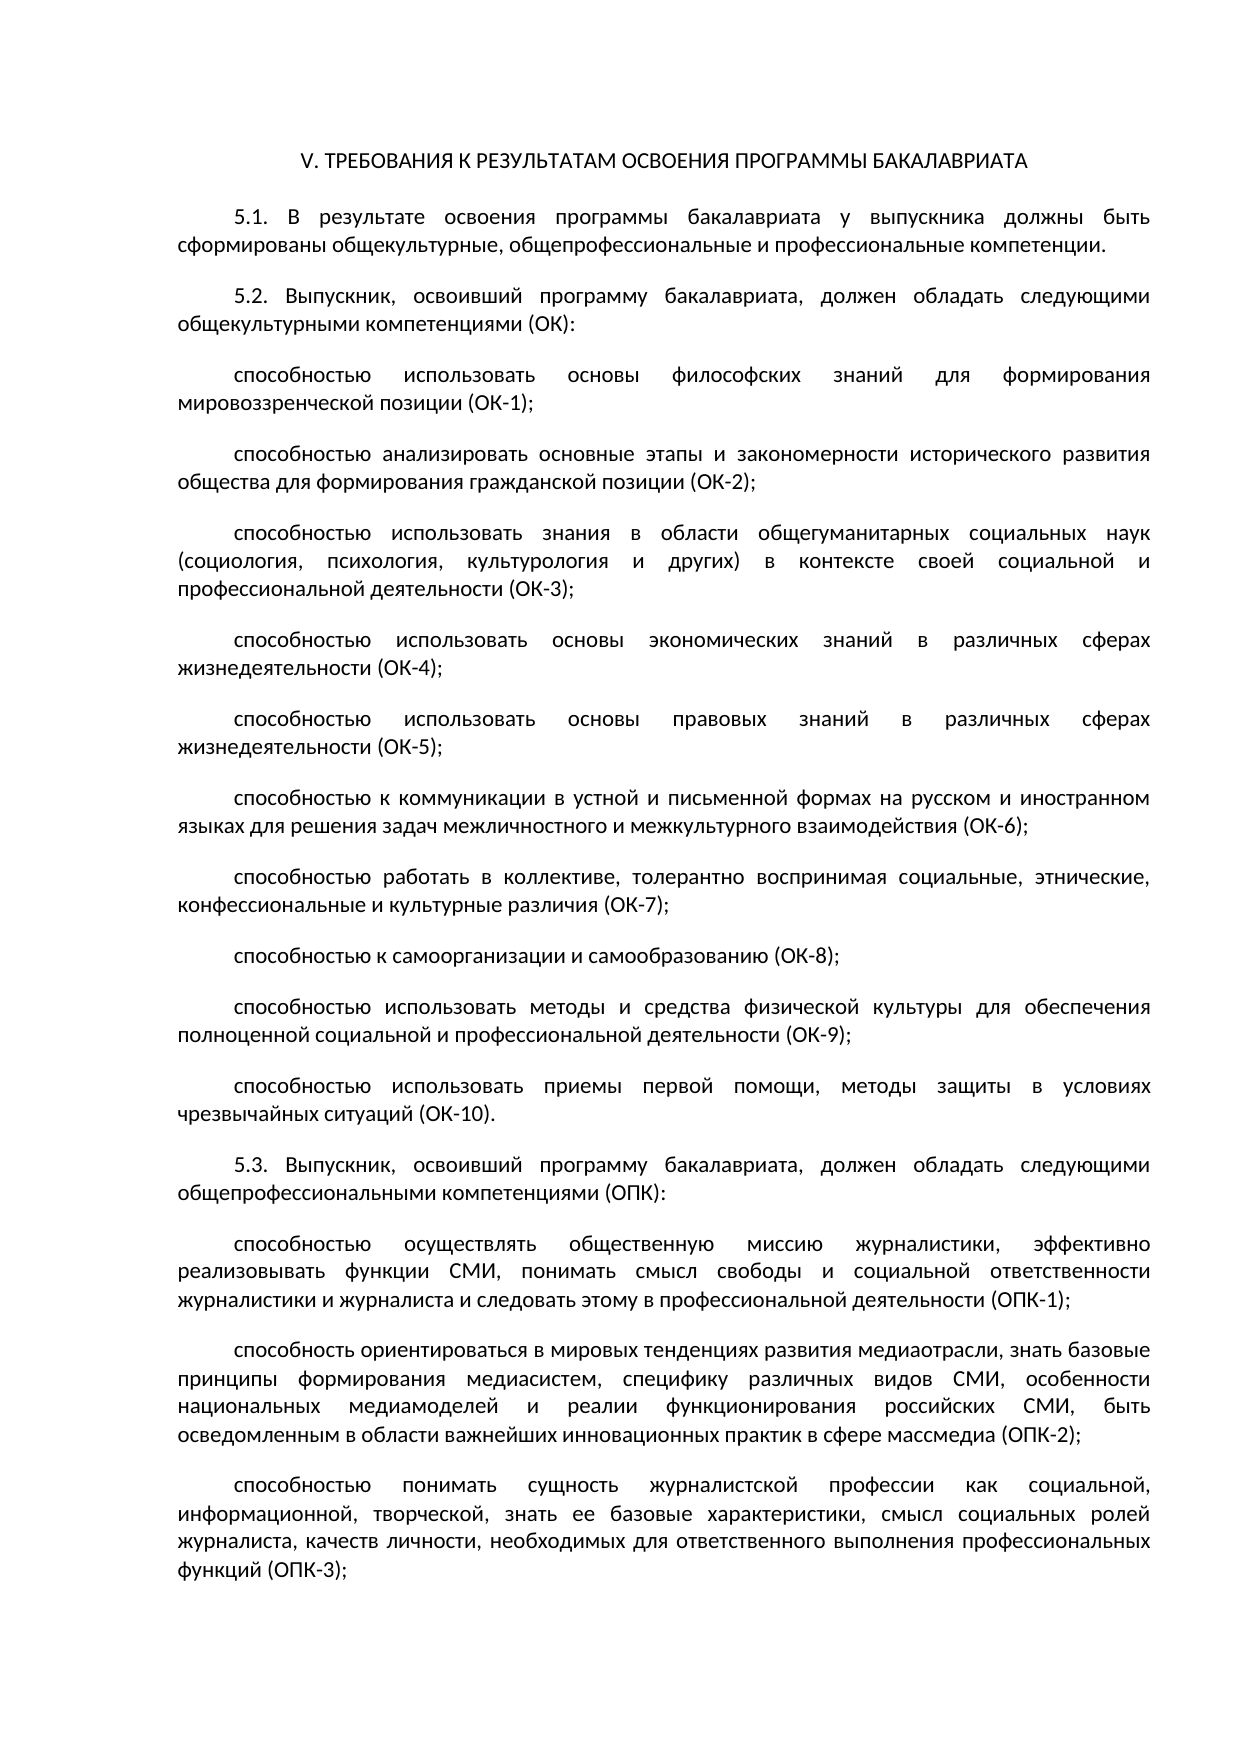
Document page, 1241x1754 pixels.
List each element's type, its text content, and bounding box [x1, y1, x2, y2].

text V. ТРЕБОВАНИЯ К РЕЗУЛЬТАТАМ ОСВОЕНИЯ ПРОГРАММЫ БАКАЛАВРИАТА [177, 146, 1152, 174]
text 5.2. Выпускник, освоивший программу бакалавриата, должен обладать следующими общекультурными компетенциями (ОК): [177, 281, 1152, 337]
text способностью осуществлять общественную миссию журналистики, эффективно реализовывать функции СМИ, понимать смысл свободы и социальной ответственности журналистики и журналиста и следовать этому в профессиональной деятельности (ОПК-1); [177, 1229, 1152, 1313]
text способностью использовать методы и средства физической культуры для обеспечения полноценной социальной и профессиональной деятельности (ОК-9); [177, 992, 1152, 1048]
text способностью использовать знания в области общегуманитарных социальных наук (социология, психология, культурология и других) в контексте своей социальной и профессиональной деятельности (ОК-3); [177, 518, 1152, 602]
text способностью работать в коллективе, толерантно воспринимая социальные, этнические, конфессиональные и культурные различия (ОК-7); [177, 862, 1152, 918]
text способностью использовать основы экономических знаний в различных сферах жизнедеятельности (ОК-4); [177, 625, 1152, 681]
text способностью анализировать основные этапы и закономерности исторического развития общества для формирования гражданской позиции (ОК-2); [177, 439, 1152, 495]
text способностью к самоорганизации и самообразованию (ОК-8); [177, 941, 1152, 969]
text способность ориентироваться в мировых тенденциях развития медиаотрасли, знать базовые принципы формирования медиасистем, специфику различных видов СМИ, особенности национальных медиамоделей и реалии функционирования российских СМИ, быть осведомленным в области важнейших инновационных практик в сфере массмедиа (ОПК-2); [177, 1336, 1152, 1448]
text способностью к коммуникации в устной и письменной формах на русском и иностранном языках для решения задач межличностного и межкультурного взаимодействия (ОК-6); [177, 783, 1152, 839]
text способностью использовать основы правовых знаний в различных сферах жизнедеятельности (ОК-5); [177, 704, 1152, 760]
text способностью использовать приемы первой помощи, методы защиты в условиях чрезвычайных ситуаций (ОК-10). [177, 1071, 1152, 1127]
text 5.3. Выпускник, освоивший программу бакалавриата, должен обладать следующими общепрофессиональными компетенциями (ОПК): [177, 1150, 1152, 1206]
text 5.1. В результате освоения программы бакалавриата у выпускника должны быть сформированы общекультурные, общепрофессиональные и профессиональные компетенции. [177, 202, 1152, 258]
text способностью использовать основы философских знаний для формирования мировоззренческой позиции (ОК-1); [177, 360, 1152, 416]
text способностью понимать сущность журналистской профессии как социальной, информационной, творческой, знать ее базовые характеристики, смысл социальных ролей журналиста, качеств личности, необходимых для ответственного выполнения профессиональных функций (ОПК-3); [177, 1471, 1152, 1583]
